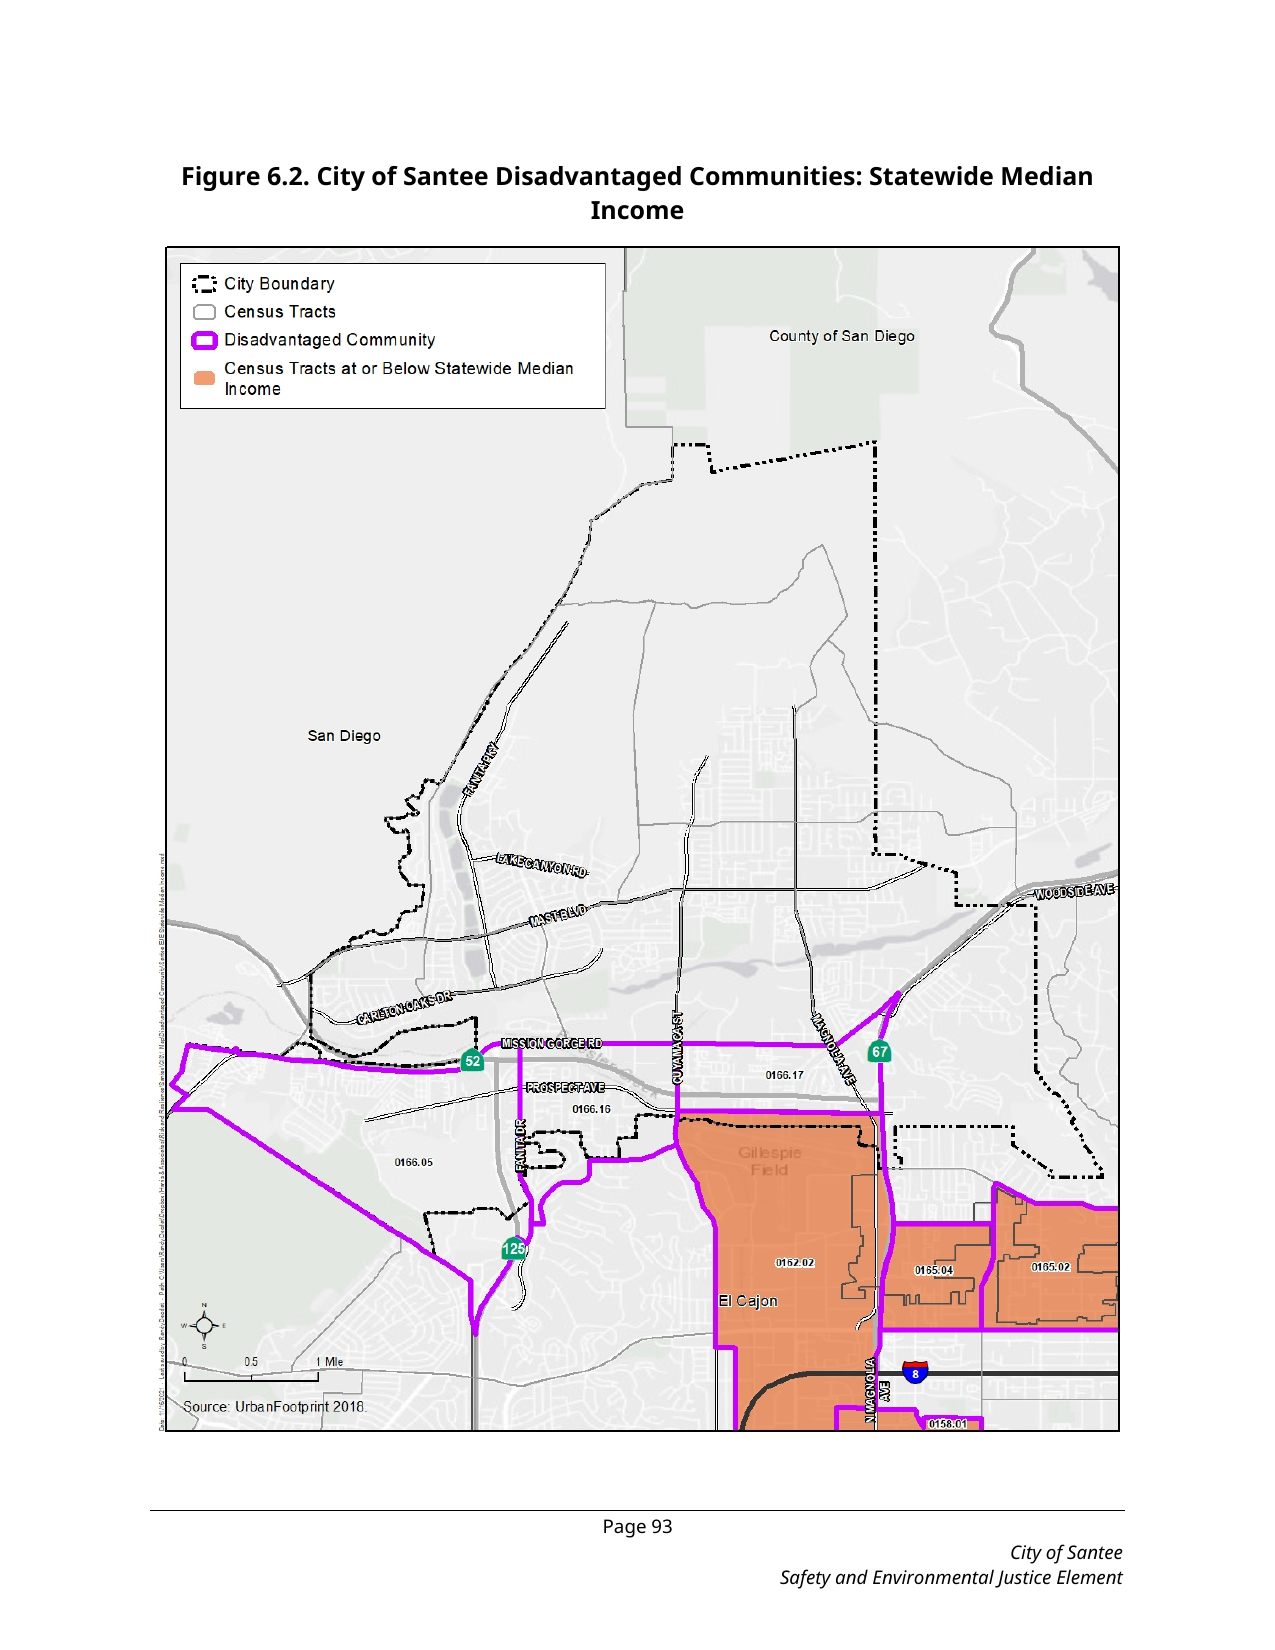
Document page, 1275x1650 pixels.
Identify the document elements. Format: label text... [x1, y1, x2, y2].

picture [150, 238, 1125, 1438]
title Figure 6.2. City of Santee Disadvantaged Communities: Statewide Median Income [150, 158, 1125, 226]
